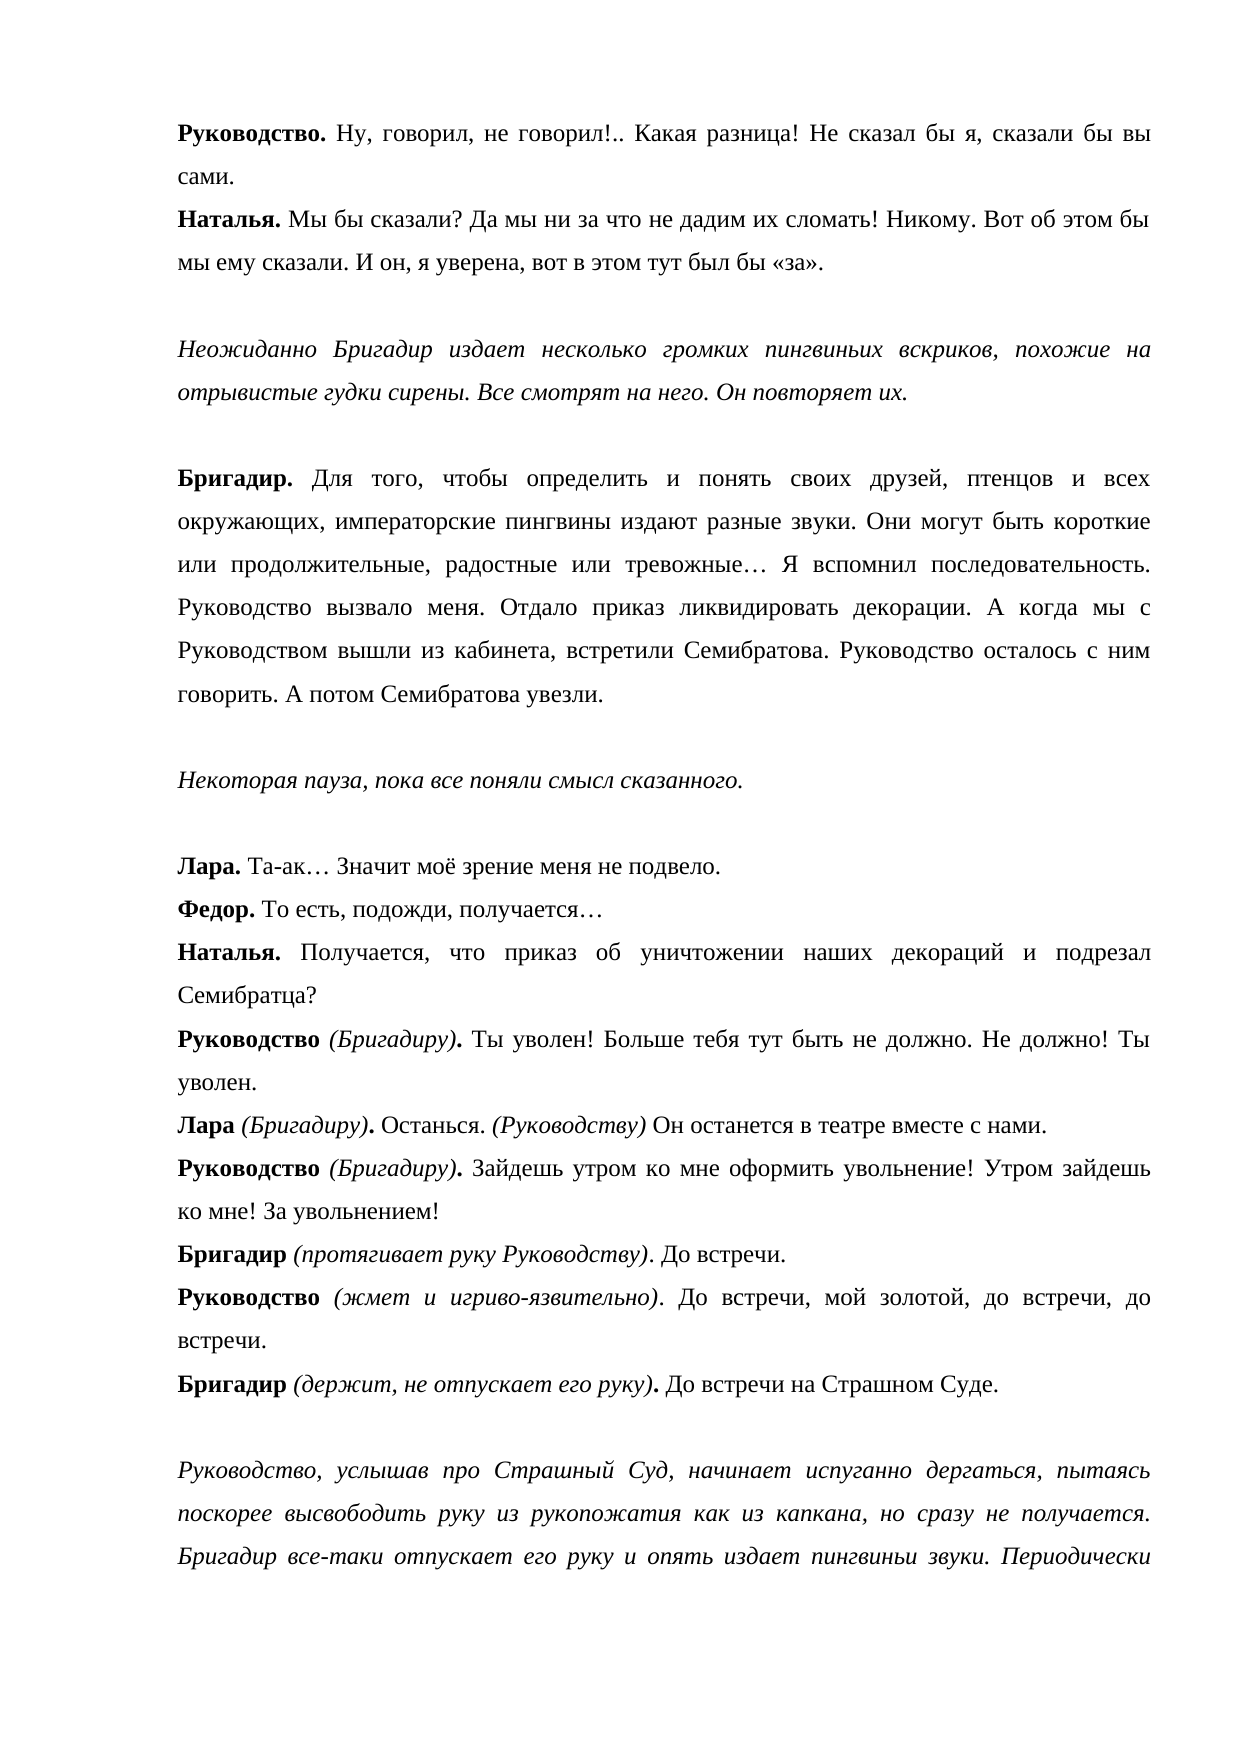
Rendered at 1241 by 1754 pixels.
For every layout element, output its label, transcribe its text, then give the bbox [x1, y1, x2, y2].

text Федор. То есть, подожди, получается… [177, 894, 1152, 923]
text Некоторая пауза, пока все поняли смысл сказанного. [177, 765, 1152, 794]
text Лара (Бригадиру). Останься. (Руководству) Он останется в театре вместе с нами. [177, 1110, 1152, 1139]
text Бригадир (протягивает руку Руководству). До встречи. [177, 1239, 1152, 1268]
text Бригадир (держит, не отпускает его руку). До встречи на Страшном Суде. [177, 1369, 1152, 1397]
text Руководство (Бригадиру). Зайдешь утром ко мне оформить увольнение! Утром зайдешь ко мне! За увольнением! [177, 1153, 1152, 1225]
text Руководство (Бригадиру). Ты уволен! Больше тебя тут быть не должно. Не должно! Ты уволен. [177, 1024, 1152, 1096]
text Наталья. Получается, что приказ об уничтожении наших декораций и подрезал Семибратца? [177, 937, 1152, 1009]
text Руководство (жмет и игриво-язвительно). До встречи, мой золотой, до встречи, до встречи. [177, 1282, 1152, 1354]
text Лара. Та-ак… Значит моё зрение меня не подвело. [177, 851, 1152, 880]
text Неожиданно Бригадир издает несколько громких пингвиньих вскриков, похожие на отрывистые гудки сирены. Все смотрят на него. Он повторяет их. [177, 334, 1152, 406]
text Руководство. Ну, говорил, не говорил!.. Какая разница! Не сказал бы я, сказали бы вы сами. [177, 118, 1152, 190]
text Бригадир. Для того, чтобы определить и понять своих друзей, птенцов и всех окружающих, императорские пингвины издают разные звуки. Они могут быть короткие или продолжительные, радостные или тревожные… Я вспомнил последовательность. Руководство вызвало меня. Отдало приказ ликвидировать декорации. А когда мы с Руководством вышли из кабинета, встретили Семибратова. Руководство осталось с ним говорить. А потом Семибратова увезли. [177, 463, 1152, 707]
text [177, 1455, 1152, 1570]
text Наталья. Мы бы сказали? Да мы ни за что не дадим их сломать! Никому. Вот об этом бы мы ему сказали. И он, я уверена, вот в этом тут был бы «за». [177, 204, 1152, 276]
